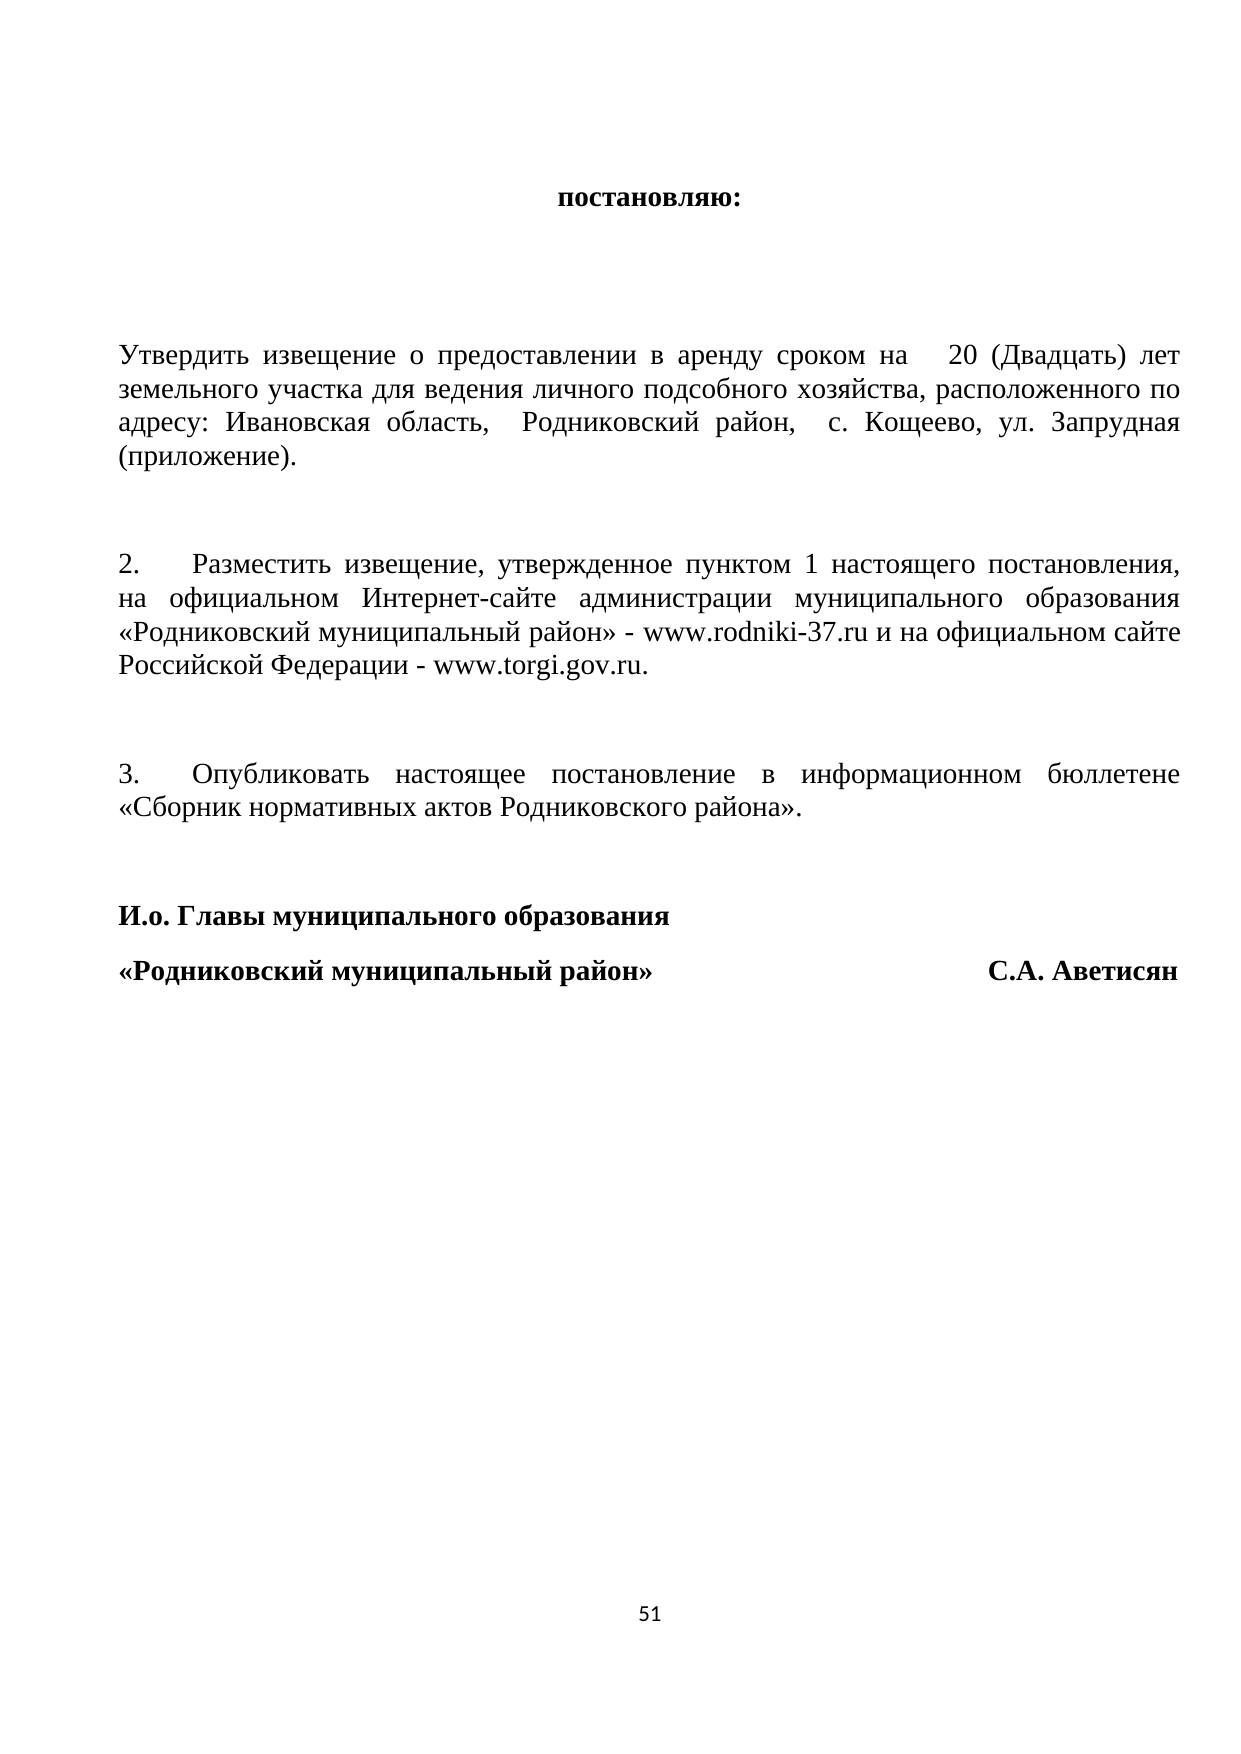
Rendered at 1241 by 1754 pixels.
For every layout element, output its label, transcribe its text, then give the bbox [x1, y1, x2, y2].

text 2. Разместить извещение, утвержденное пунктом 1 настоящего постановления, на официальном Интернет-сайте администрации муниципального образования «Родниковский муниципальный район» - www.rodniki-37.ru и на официальном сайте Российской Федерации - www.torgi.gov.ru. [118, 547, 1181, 681]
text «Родниковский муниципальный район» С.А. Аветисян [118, 953, 1181, 986]
text Утвердить извещение о предоставлении в аренду сроком на 20 (Двадцать) лет земельного участка для ведения личного подсобного хозяйства, расположенного по адресу: Ивановская область, Родниковский район, с. Кощеево, ул. Запрудная (приложение). [118, 337, 1181, 471]
text 3. Опубликовать настоящее постановление в информационном бюллетене «Сборник нормативных актов Родниковского района». [118, 756, 1181, 823]
text И.о. Главы муниципального образования [118, 898, 1181, 932]
text постановляю: [118, 179, 1181, 213]
